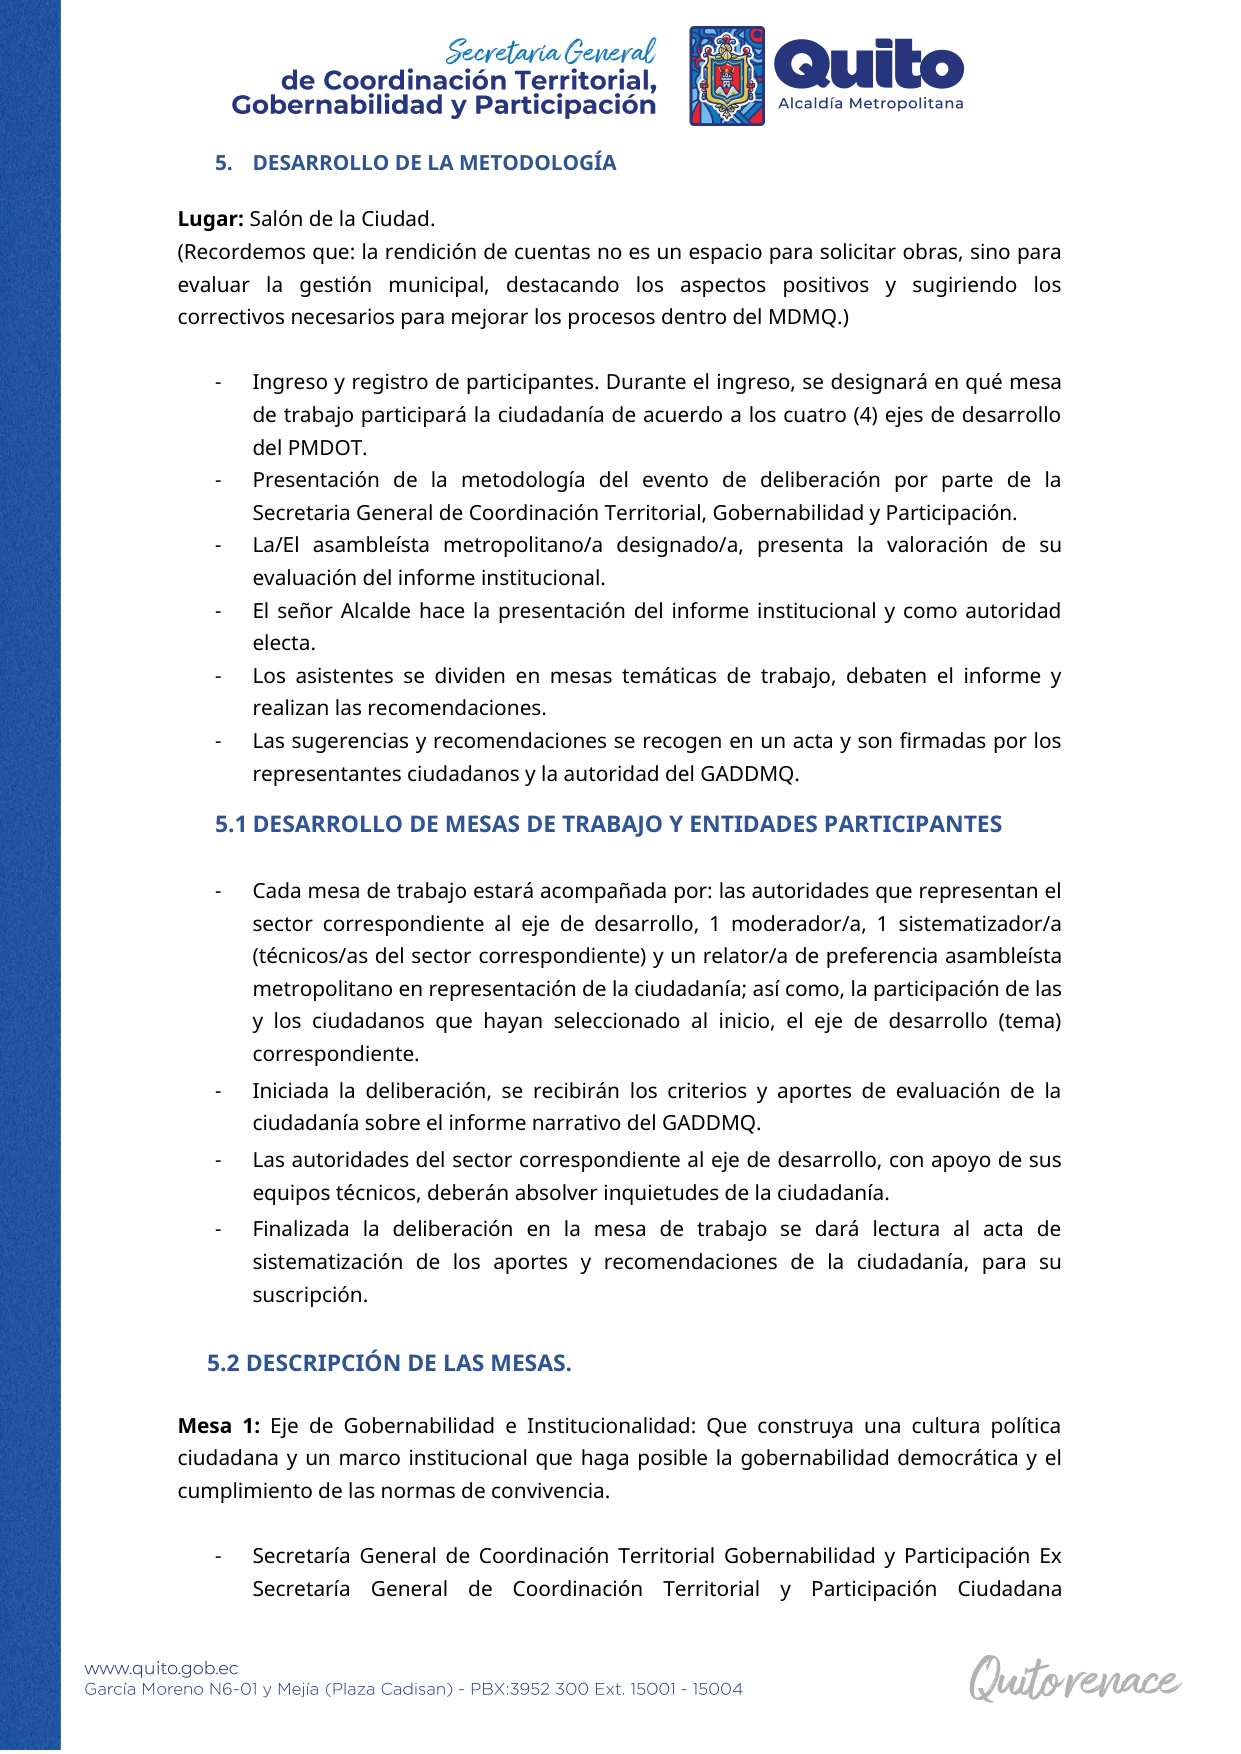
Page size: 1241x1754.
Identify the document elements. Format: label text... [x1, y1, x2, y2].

text Lugar: Salón de la Ciudad. [177, 204, 1063, 233]
list El señor Alcalde hace la presentación del informe institucional y como autoridad electa. [215, 596, 1063, 657]
subtitle 5.2 DESCRIPCIÓN DE LAS MESAS. [207, 1347, 1063, 1378]
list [215, 1541, 1063, 1602]
picture [0, 0, 1237, 1750]
list Los asistentes se dividen en mesas temáticas de trabajo, debaten el informe y realizan las recomendaciones. [215, 661, 1063, 722]
text (Recordemos que: la rendición de cuentas no es un espacio para solicitar obras, sino para evaluar la gestión municipal, destacando los aspectos positivos y sugiriendo los correctivos necesarios para mejorar los procesos dentro del MDMQ.) [177, 237, 1063, 331]
list Presentación de la metodología del evento de deliberación por parte de la Secretaria General de Coordinación Territorial, Gobernabilidad y Participación. [215, 465, 1063, 526]
subtitle Cada mesa de trabajo estará acompañada por: las autoridades que representan el sector correspondiente al eje de desarrollo, 1 moderador/a, 1 sistematizador/a (técnicos/as del sector correspondiente) y un relator/a de preferencia asambleísta metropolitano en representación de la ciudadanía; así como, la participación de las y los ciudadanos que hayan seleccionado al inicio, el eje de desarrollo (tema) correspondiente. [215, 876, 1063, 1067]
list Ingreso y registro de participantes. Durante el ingreso, se designará en qué mesa de trabajo participará la ciudadanía de acuerdo a los cuatro (4) ejes de desarrollo del PMDOT. [215, 367, 1063, 461]
subtitle Finalizada la deliberación en la mesa de trabajo se dará lectura al acta de sistematización de los aportes y recomendaciones de la ciudadanía, para su suscripción. [215, 1214, 1063, 1308]
subtitle DESARROLLO DE LA METODOLOGÍA [215, 148, 1063, 176]
subtitle DESARROLLO DE MESAS DE TRABAJO Y ENTIDADES PARTICIPANTES [215, 808, 1063, 839]
subtitle Las autoridades del sector correspondiente al eje de desarrollo, con apoyo de sus equipos técnicos, deberán absolver inquietudes de la ciudadanía. [215, 1145, 1063, 1206]
subtitle Iniciada la deliberación, se recibirán los criterios y aportes de evaluación de la ciudadanía sobre el informe narrativo del GADDMQ. [215, 1076, 1063, 1137]
list Las sugerencias y recomendaciones se recogen en un acta y son firmadas por los representantes ciudadanos y la autoridad del GADDMQ. [215, 726, 1063, 787]
list La/El asambleísta metropolitano/a designado/a, presenta la valoración de su evaluación del informe institucional. [215, 531, 1063, 592]
text Mesa 1: Eje de Gobernabilidad e Institucionalidad: Que construya una cultura política ciudadana y un marco institucional que haga posible la gobernabilidad democrática y el cumplimiento de las normas de convivencia. [177, 1411, 1063, 1504]
